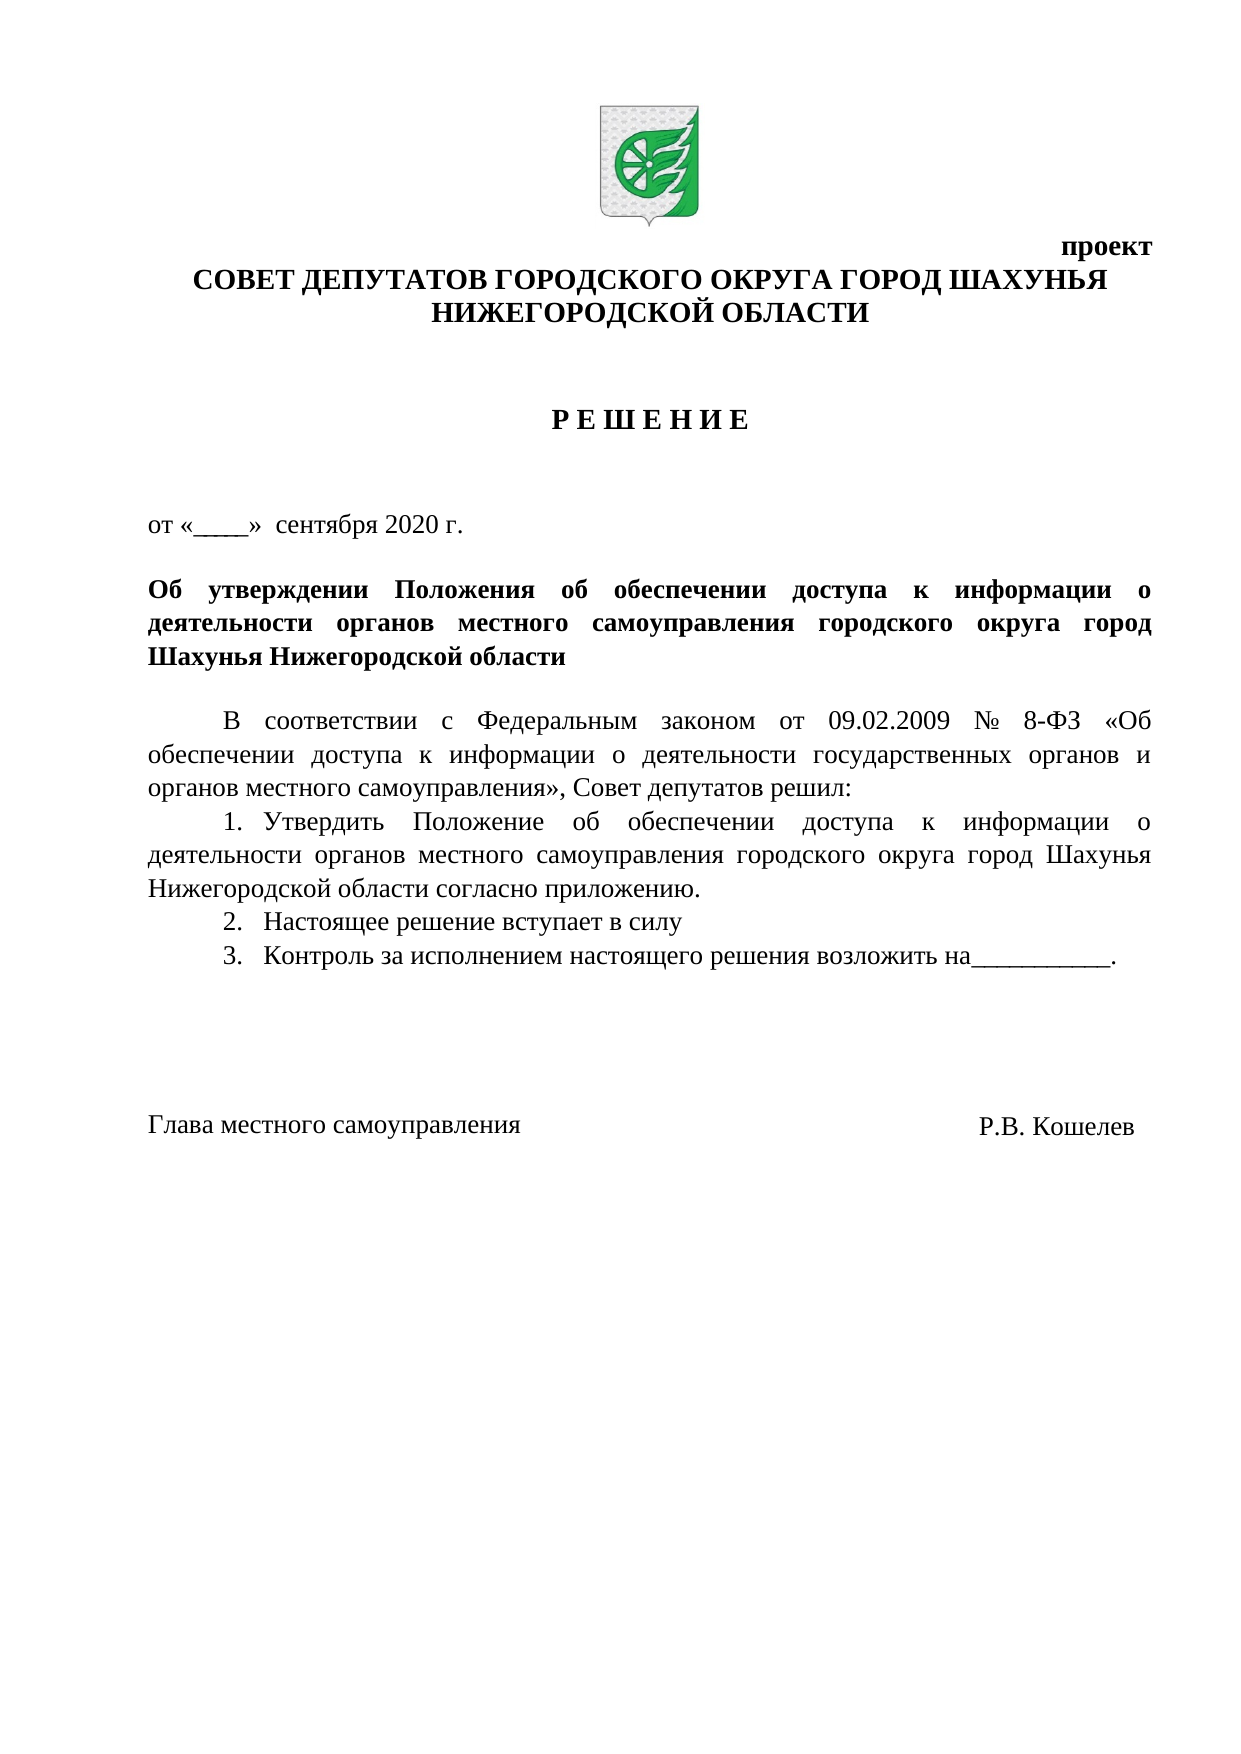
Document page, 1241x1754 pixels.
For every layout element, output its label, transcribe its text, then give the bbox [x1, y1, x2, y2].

list Настоящее решение вступает в силу [148, 905, 1152, 937]
list Утвердить Положение об обеспечении доступа к информации о деятельности органов местного самоуправления городского округа город Шахунья Нижегородской области согласно приложению. [148, 805, 1152, 903]
picture [595, 103, 705, 229]
text Об утверждении Положения об обеспечении доступа к информации о деятельности органов местного самоуправления городского округа город Шахунья Нижегородской области [148, 573, 1152, 671]
text СОВЕТ ДЕПУТАТОВ ГОРОДСКОГО ОКРУГА ГОРОД ШАХУНЬЯ [148, 262, 1152, 296]
text проект [148, 228, 1152, 262]
text Глава местного самоуправления [148, 1108, 1152, 1139]
text В соответствии с Федеральным законом от 09.02.2009 № 8-ФЗ «Об обеспечении доступа к информации о деятельности государственных органов и органов местного самоуправления», Совет депутатов решил: [148, 704, 1152, 802]
list Контроль за исполнением настоящего решения возложить на . [148, 939, 1152, 970]
text НИЖЕГОРОДСКОЙ ОБЛАСТИ [148, 296, 1152, 329]
text от « » сентября 2020 г. [148, 508, 1152, 539]
text Р Е Ш Е Н И Е [148, 402, 1152, 436]
